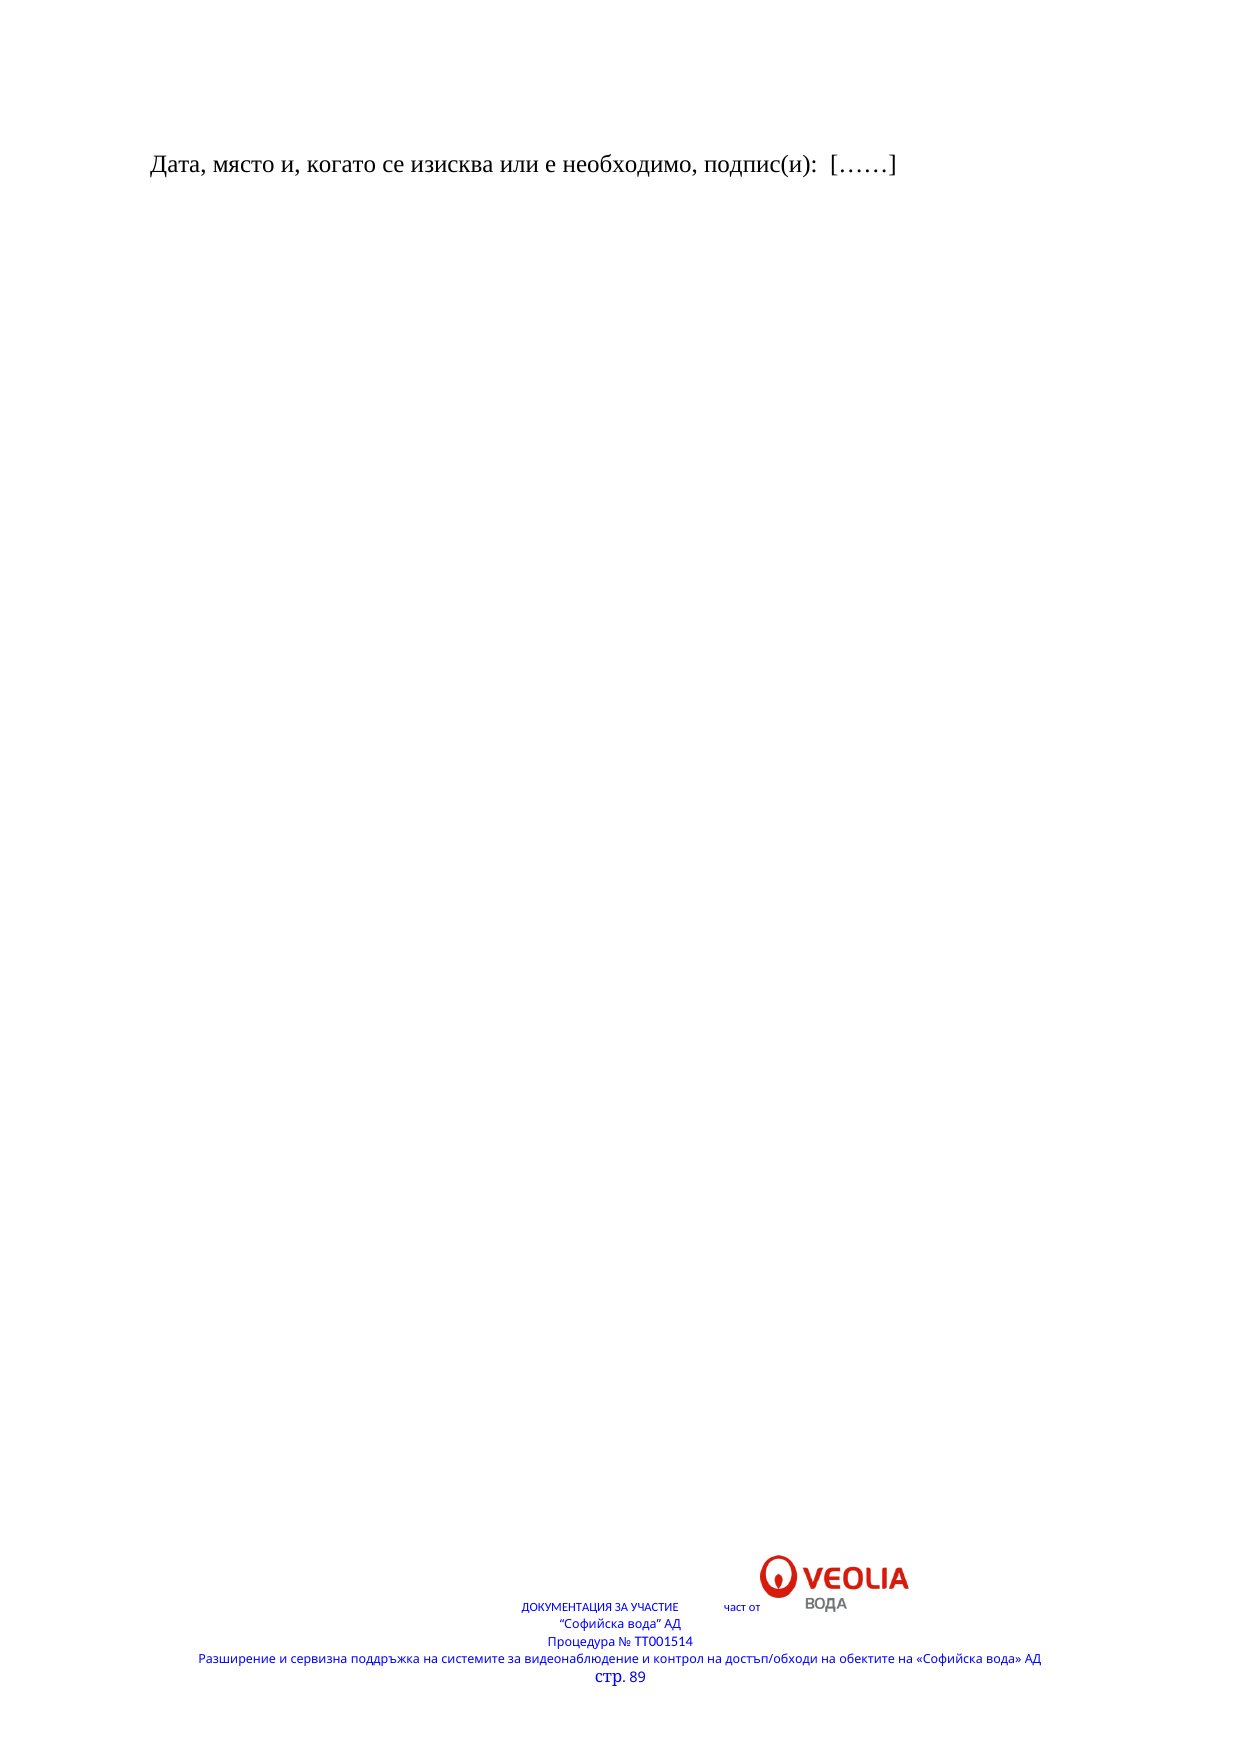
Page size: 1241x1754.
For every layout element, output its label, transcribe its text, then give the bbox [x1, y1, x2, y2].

text Дата, място и, когато се изисква или е необходимо, подпис(и): [……] [150, 149, 1090, 178]
picture [760, 1555, 909, 1612]
